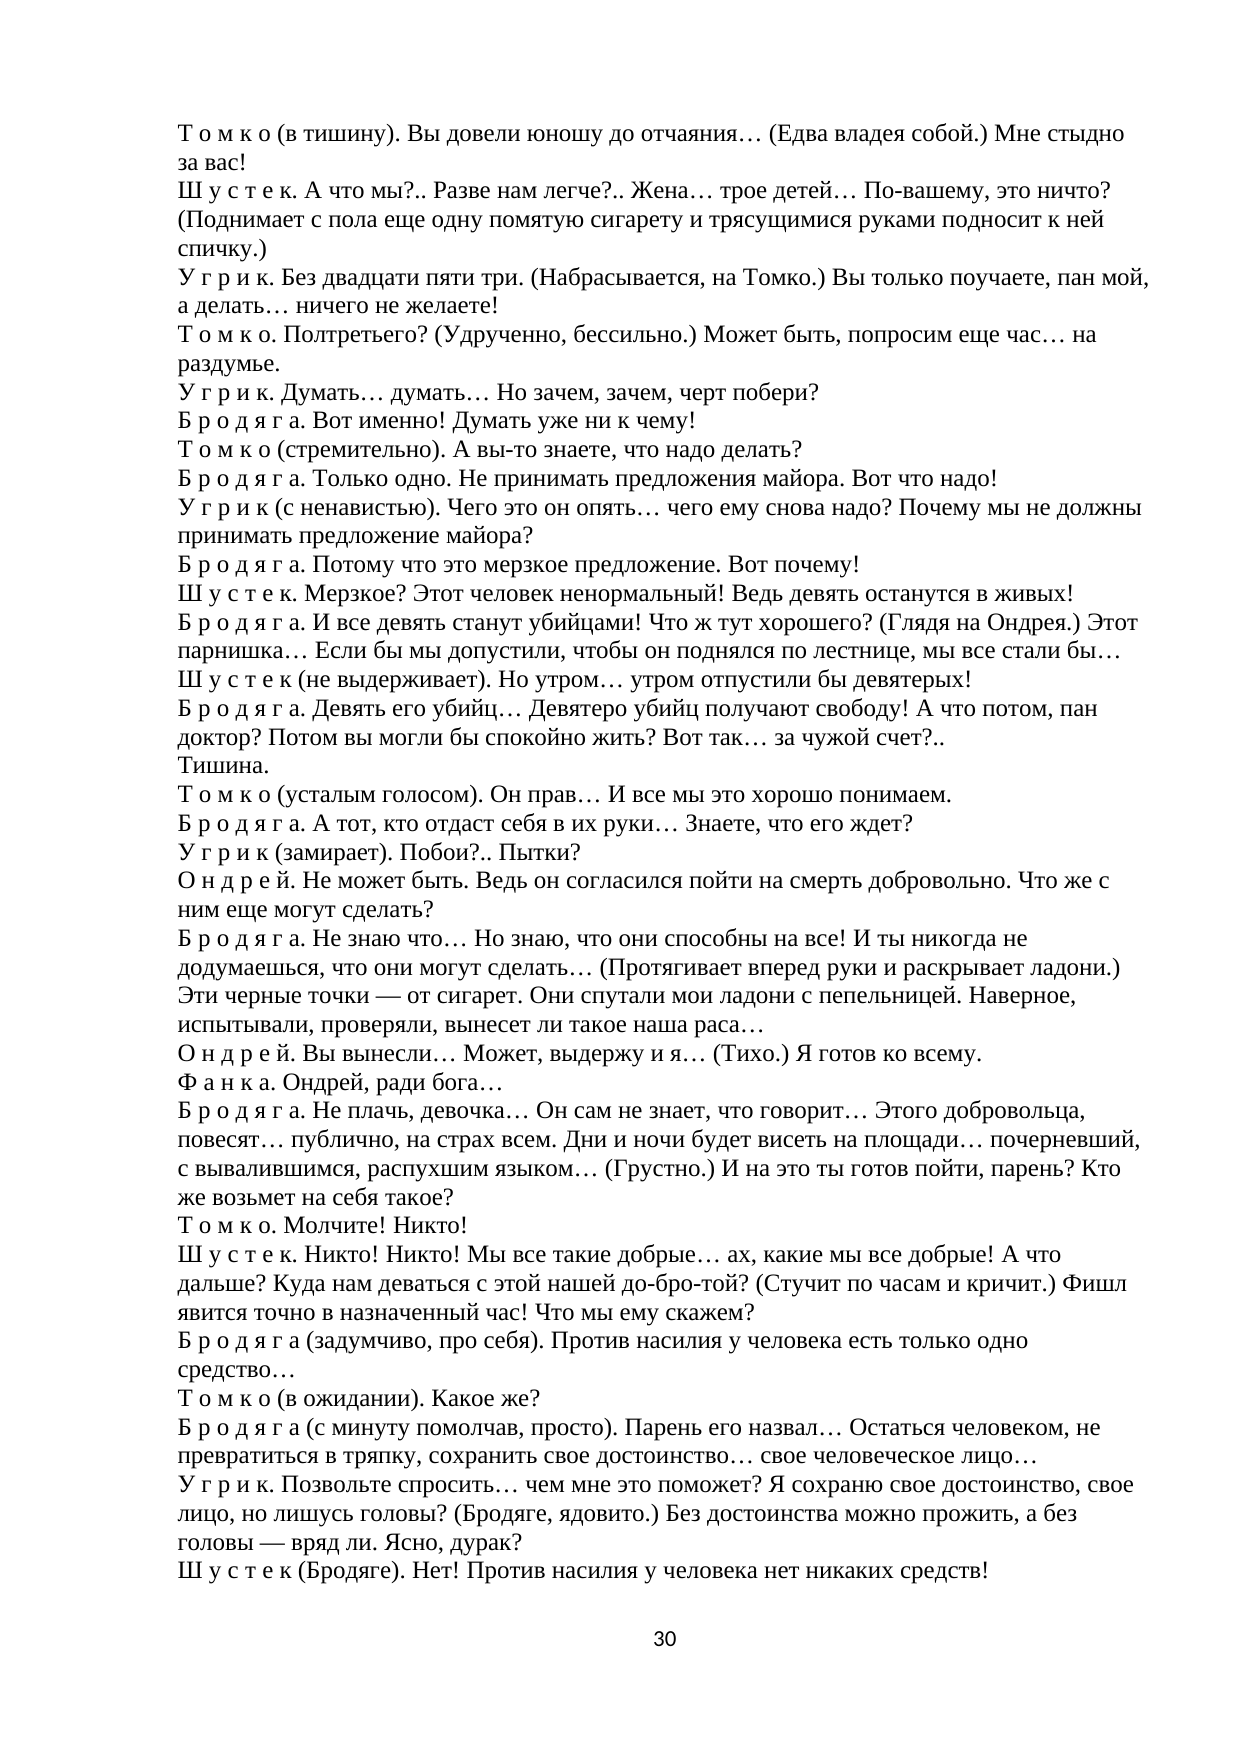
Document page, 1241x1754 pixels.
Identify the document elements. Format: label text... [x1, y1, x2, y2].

text Б р о д я г а. Не плачь, девочка… Он сам не знает, что говорит… Этого добровольца, повесят… публично, на страх всем. Дни и ночи будет висеть на площади… почерневший, с вывалившимся, распухшим языком… (Грустно.) И на это ты готов пойти, парень? Кто же возьмет на себя такое? [177, 1096, 1152, 1211]
text Тишина. [177, 751, 1152, 779]
text У г р и к. Без двадцати пяти три. (Набрасывается, на Томко.) Вы только поучаете, пан мой, а делать… ничего не желаете! [177, 262, 1152, 319]
text Т о м к о. Молчите! Никто! [177, 1211, 1152, 1239]
text Б р о д я г а. И все девять станут убийцами! Что ж тут хорошего? (Глядя на Ондрея.) Этот парнишка… Если бы мы допустили, чтобы он поднялся по лестнице, мы все стали бы… [177, 607, 1152, 664]
text Б р о д я г а. Вот именно! Думать уже ни к чему! [177, 406, 1152, 434]
text У г р и к. Позвольте спросить… чем мне это поможет? Я сохраню свое достоинство, свое лицо, но лишусь головы? (Бродяге, ядовито.) Без достоинства можно прожить, а без головы — вряд ли. Ясно, дурак? [177, 1469, 1152, 1556]
text Б р о д я г а (с минуту помолчав, просто). Парень его назвал… Остаться человеком, не превратиться в тряпку, сохранить свое достоинство… свое человеческое лицо… [177, 1412, 1152, 1469]
text У г р и к (замирает). Побои?.. Пытки? [177, 837, 1152, 866]
text Ш у с т е к (Бродяге). Нет! Против насилия у человека нет никаких средств! [177, 1556, 1152, 1584]
text У г р и к (с ненавистью). Чего это он опять… чего ему снова надо? Почему мы не должны принимать предложение майора? [177, 492, 1152, 549]
text Ш у с т е к (не выдерживает). Но утром… утром отпустили бы девятерых! [177, 664, 1152, 693]
text Т о м к о (стремительно). А вы-то знаете, что надо делать? [177, 434, 1152, 463]
text О н д р е й. Вы вынесли… Может, выдержу и я… (Тихо.) Я готов ко всему. [177, 1038, 1152, 1067]
text Б р о д я г а. Не знаю что… Но знаю, что они способны на все! И ты никогда не додумаешься, что они могут сделать… (Протягивает вперед руки и раскрывает ладони.) Эти черные точки — от сигарет. Они спутали мои ладони с пепельницей. Наверное, испытывали, проверяли, вынесет ли такое наша раса… [177, 923, 1152, 1038]
text Т о м к о (в ожидании). Какое же? [177, 1383, 1152, 1412]
text У г р и к. Думать… думать… Но зачем, зачем, черт побери? [177, 377, 1152, 406]
text Ш у с т е к. Никто! Никто! Мы все такие добрые… ах, какие мы все добрые! А что дальше? Куда нам деваться с этой нашей до-бро-той? (Стучит по часам и кричит.) Фишл явится точно в назначенный час! Что мы ему скажем? [177, 1239, 1152, 1326]
text Б р о д я г а (задумчиво, про себя). Против насилия у человека есть только одно средство… [177, 1326, 1152, 1383]
text Т о м к о (в тишину). Вы довели юношу до отчаяния… (Едва владея собой.) Мне стыдно за вас! [177, 118, 1152, 176]
text Б р о д я г а. А тот, кто отдаст себя в их руки… Знаете, что его ждет? [177, 808, 1152, 837]
text Ш у с т е к. Мерзкое? Этот человек ненормальный! Ведь девять останутся в живых! [177, 578, 1152, 607]
text Б р о д я г а. Потому что это мерзкое предложение. Вот почему! [177, 549, 1152, 578]
text Т о м к о (усталым голосом). Он прав… И все мы это хорошо понимаем. [177, 779, 1152, 808]
text О н д р е й. Не может быть. Ведь он согласился пойти на смерть добровольно. Что же с ним еще могут сделать? [177, 866, 1152, 923]
text Ф а н к а. Ондрей, ради бога… [177, 1067, 1152, 1096]
text Б р о д я г а. Только одно. Не принимать предложения майора. Вот что надо! [177, 463, 1152, 492]
text Ш у с т е к. А что мы?.. Разве нам легче?.. Жена… трое детей… По-вашему, это ничто? (Поднимает с пола еще одну помятую сигарету и трясущимися руками подносит к ней спичку.) [177, 176, 1152, 262]
text Т о м к о. Полтретьего? (Удрученно, бессильно.) Может быть, попросим еще час… на раздумье. [177, 319, 1152, 377]
text Б р о д я г а. Девять его убийц… Девятеро убийц получают свободу! А что потом, пан доктор? Потом вы могли бы спокойно жить? Вот так… за чужой счет?.. [177, 693, 1152, 751]
